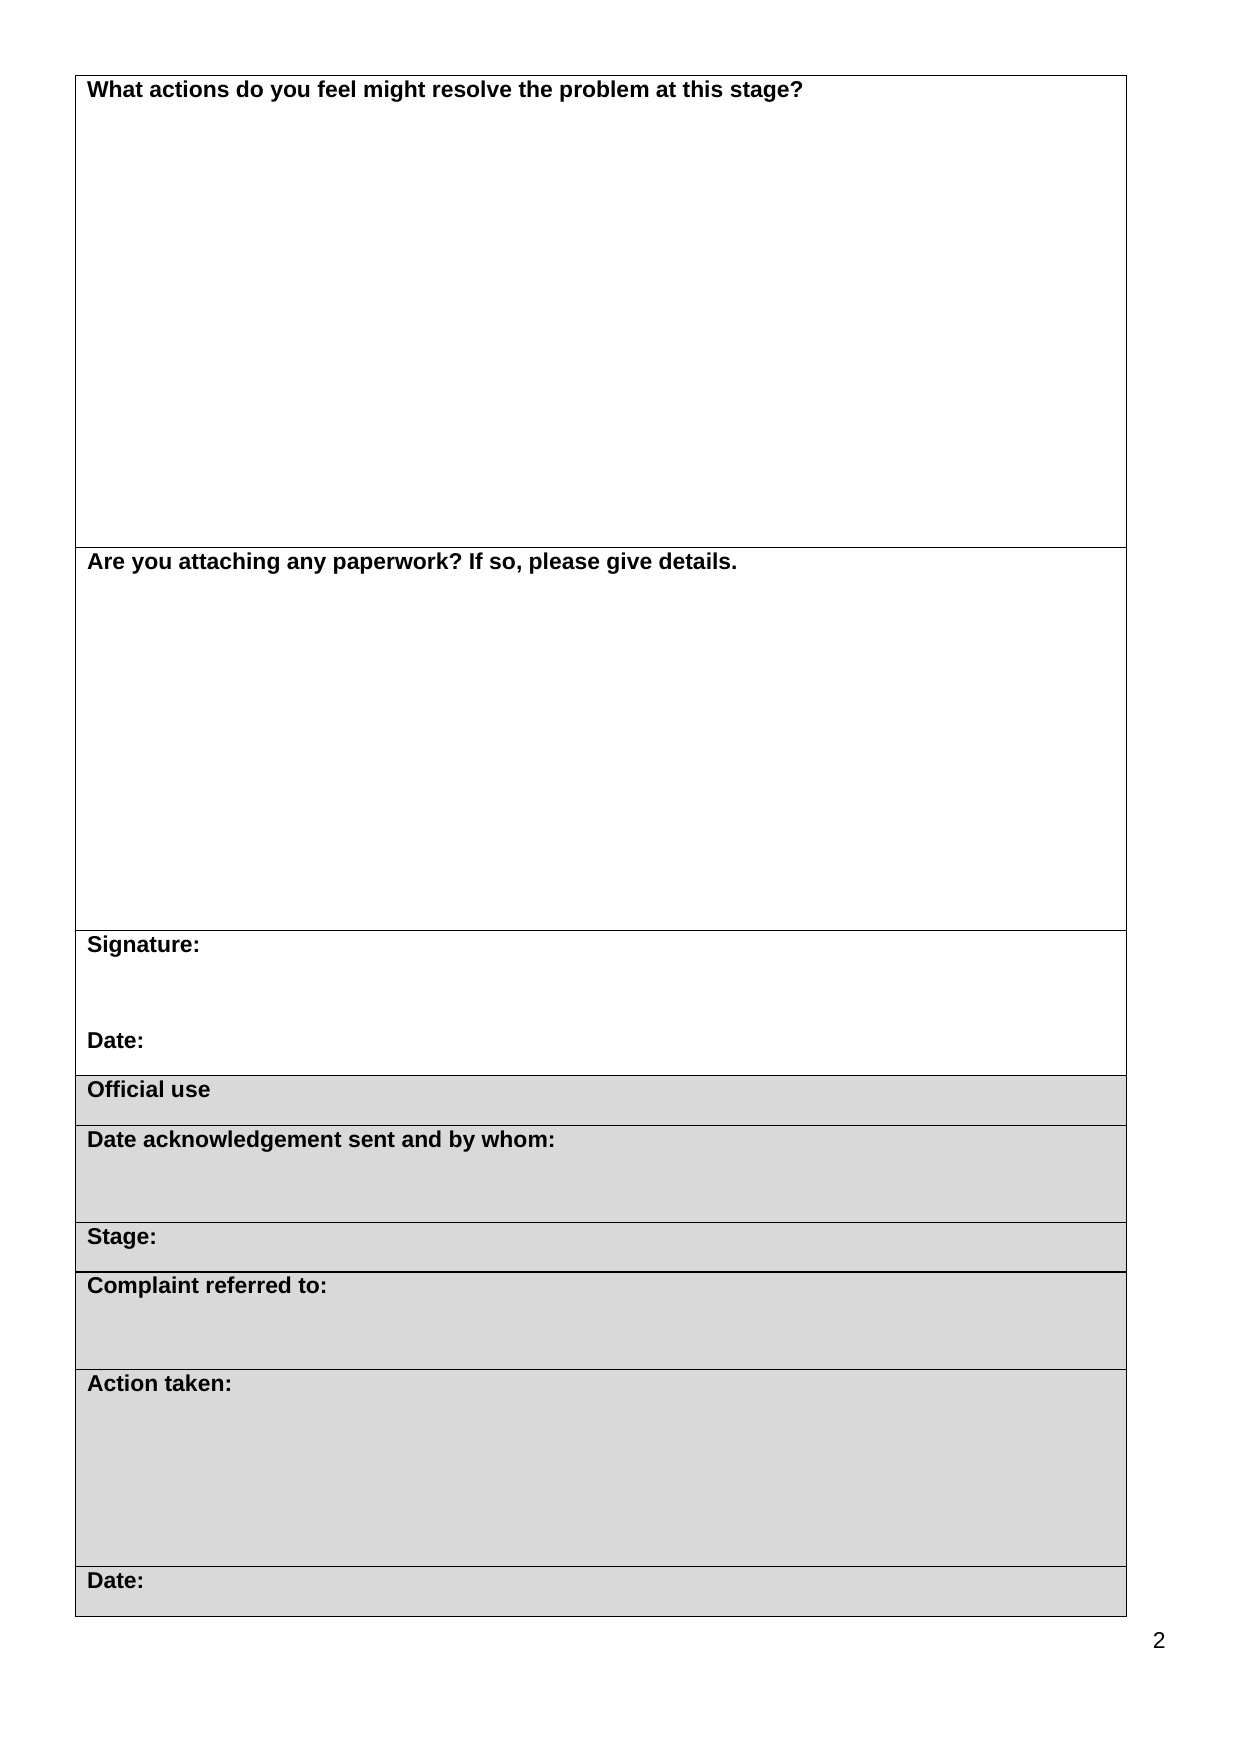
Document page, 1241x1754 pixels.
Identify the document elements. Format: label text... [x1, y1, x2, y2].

table_cell Signature: Date: [76, 931, 1126, 1075]
table_cell Complaint referred to: [76, 1273, 1126, 1369]
table_cell Action taken: [76, 1370, 1126, 1566]
table_cell Are you attaching any paperwork? If so, please give details. [76, 548, 1126, 930]
table_cell Date acknowledgement sent and by whom: [76, 1126, 1126, 1222]
table_cell Official use [76, 1076, 1126, 1125]
table_cell Stage: [76, 1223, 1126, 1271]
table_cell What actions do you feel might resolve the problem at this stage? [76, 76, 1126, 547]
table_cell Date: [76, 1567, 1126, 1616]
